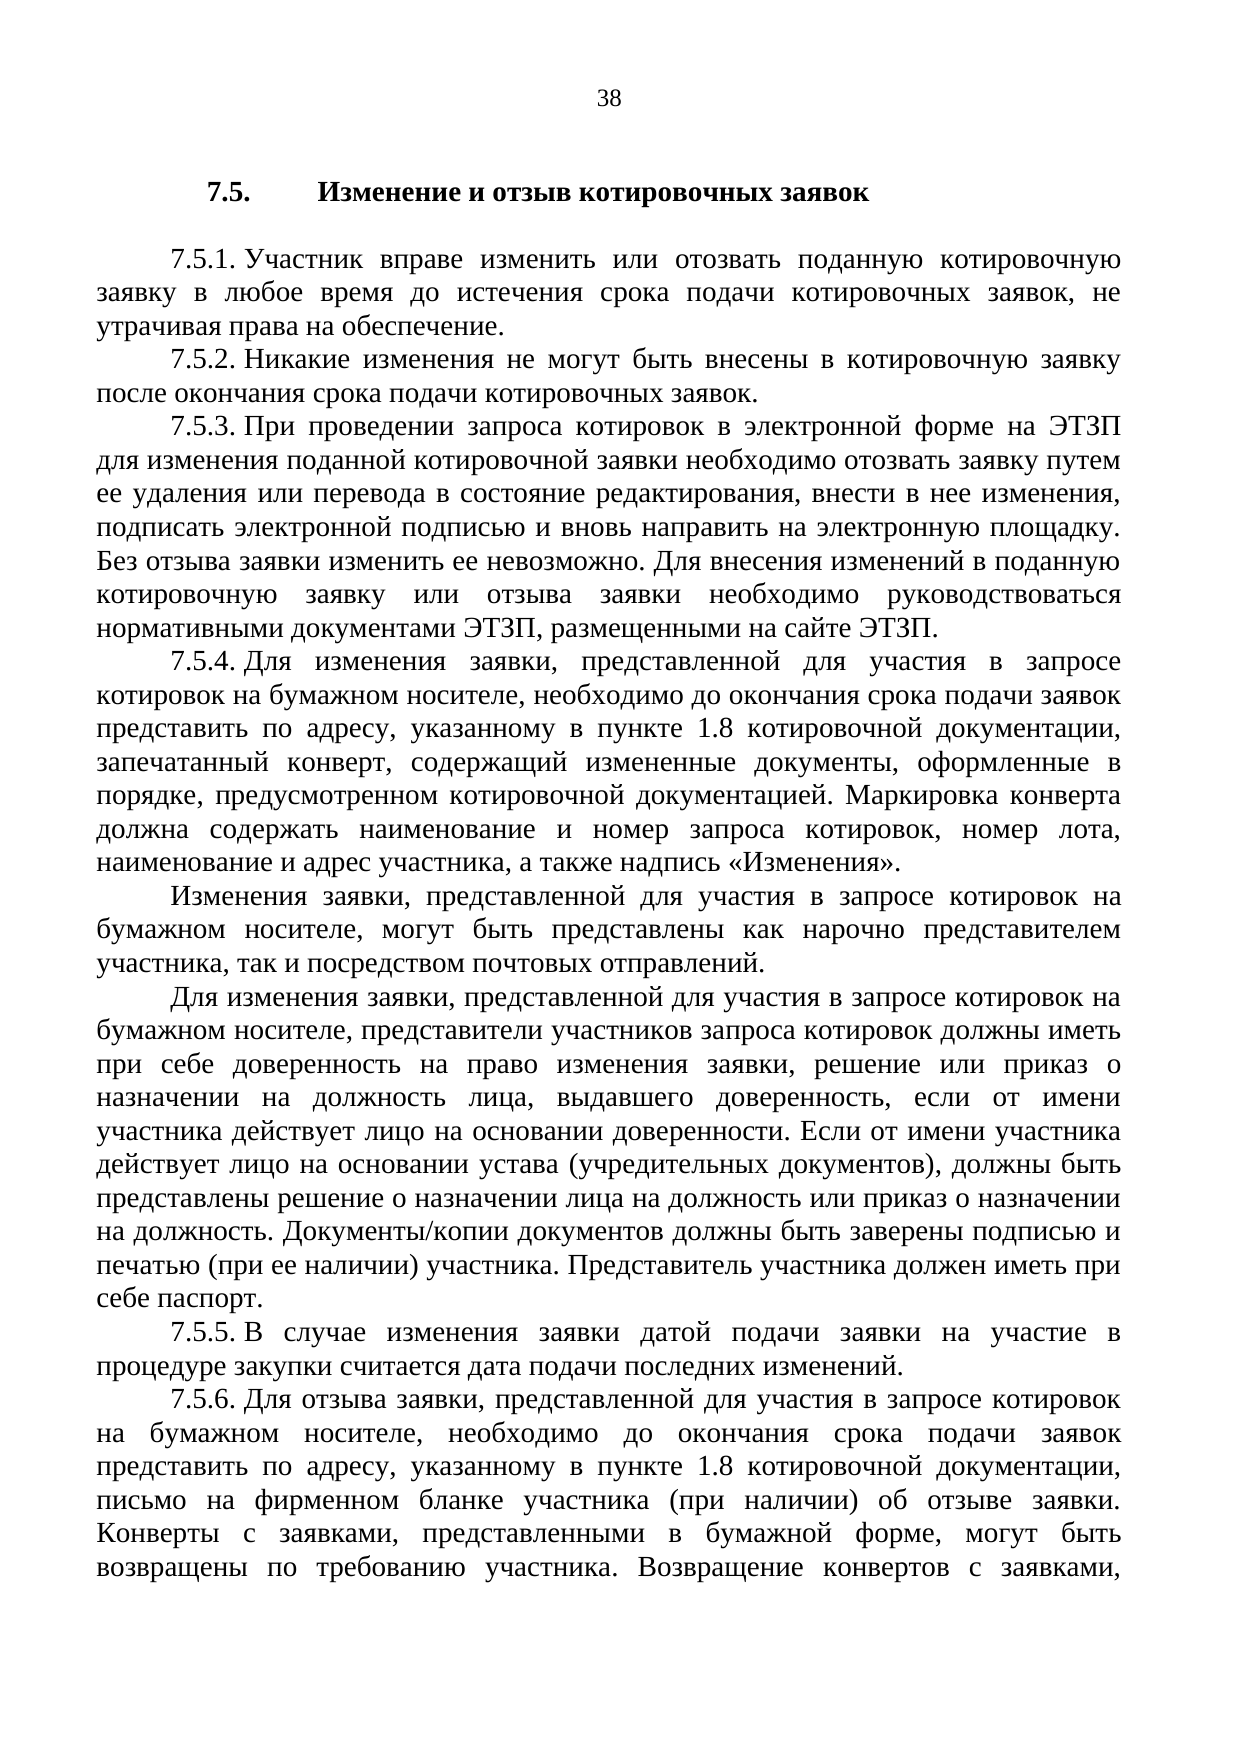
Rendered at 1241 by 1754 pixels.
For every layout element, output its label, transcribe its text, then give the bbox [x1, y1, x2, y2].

list Участник вправе изменить или отозвать поданную котировочную заявку в любое время до истечения срока подачи котировочных заявок, не утрачивая права на обеспечение. [96, 241, 1122, 341]
list Для изменения заявки, представленной для участия в запросе котировок на бумажном носителе, необходимо до окончания срока подачи заявок представить по адресу, указанному в пункте 1.8 котировочной документации, запечатанный конверт, содержащий измененные документы, оформленные в порядке, предусмотренном котировочной документацией. Маркировка конверта должна содержать наименование и номер запроса котировок, номер лота, наименование и адрес участника, а также надпись «Изменения». [96, 643, 1122, 878]
list В случае изменения заявки датой подачи заявки на участие в процедуре закупки считается дата подачи последних изменений. [96, 1314, 1122, 1381]
subtitle Изменение и отзыв котировочных заявок [207, 174, 1122, 207]
text Для изменения заявки, представленной для участия в запросе котировок на бумажном носителе, представители участников запроса котировок должны иметь при себе доверенность на право изменения заявки, решение или приказ о назначении на должность лица, выдавшего доверенность, если от имени участника действует лицо на основании доверенности. Если от имени участника действует лицо на основании устава (учредительных документов), должны быть представлены решение о назначении лица на должность или приказ о назначении на должность. Документы/копии документов должны быть заверены подписью и печатью (при ее наличии) участника. Представитель участника должен иметь при себе паспорт. [96, 979, 1122, 1314]
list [96, 1381, 1122, 1582]
list Никакие изменения не могут быть внесены в котировочную заявку после окончания срока подачи котировочных заявок. [96, 341, 1122, 408]
list При проведении запроса котировок в электронной форме на ЭТЗП для изменения поданной котировочной заявки необходимо отозвать заявку путем ее удаления или перевода в состояние редактирования, внести в нее изменения, подписать электронной подписью и вновь направить на электронную площадку. Без отзыва заявки изменить ее невозможно. Для внесения изменений в поданную котировочную заявку или отзыва заявки необходимо руководствоваться нормативными документами ЭТЗП, размещенными на сайте ЭТЗП. [96, 408, 1122, 643]
text Изменения заявки, представленной для участия в запросе котировок на бумажном носителе, могут быть представлены как нарочно представителем участника, так и посредством почтовых отправлений. [96, 878, 1122, 979]
